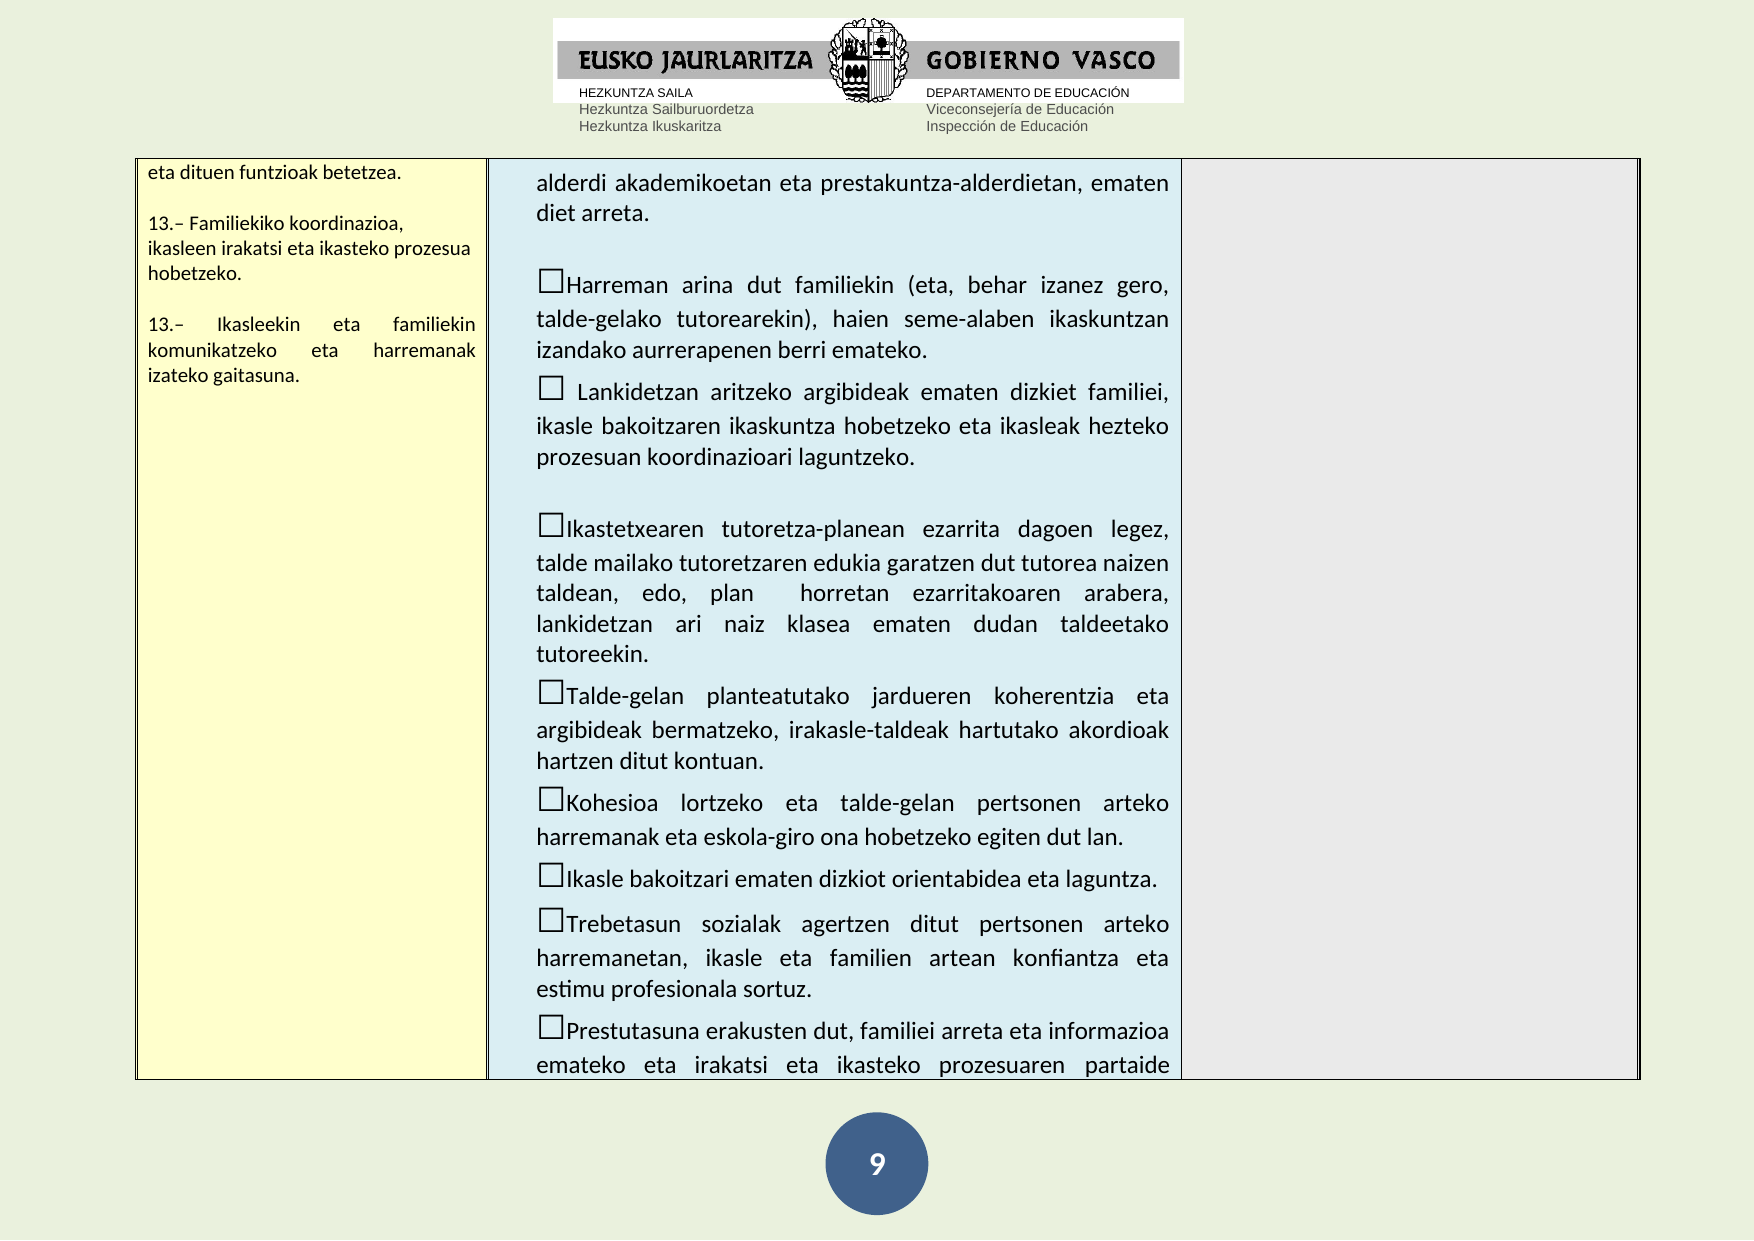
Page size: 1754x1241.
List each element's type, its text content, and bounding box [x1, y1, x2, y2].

picture [553, 18, 1184, 103]
table_cell [1182, 159, 1637, 1079]
